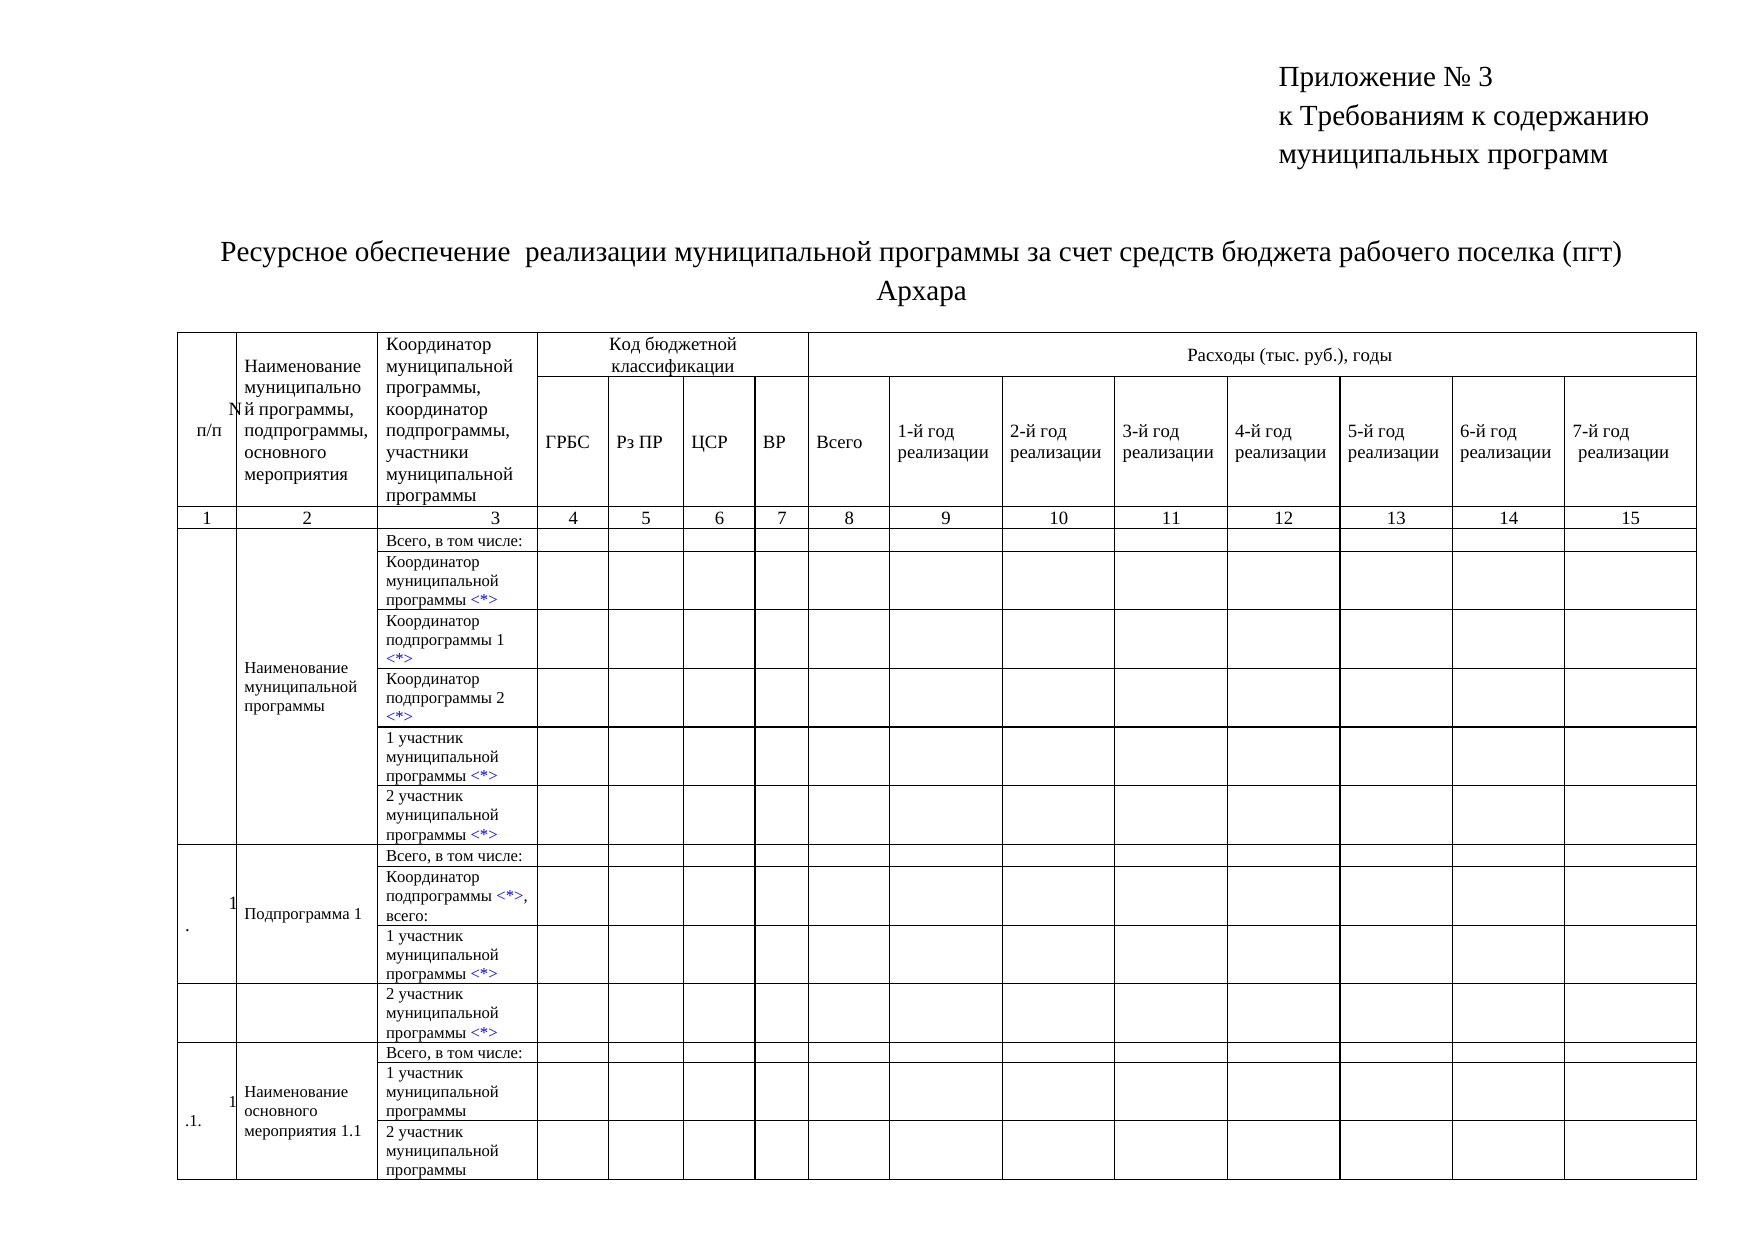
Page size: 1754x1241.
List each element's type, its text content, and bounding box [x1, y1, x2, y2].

table_cell Подпрограмма 1 [237, 845, 377, 983]
table_header Координатор муниципальной программы, координатор подпрограммы, участники муниципальной программы [378, 333, 537, 506]
table_cell 1 участник муниципальной программы <*> [378, 926, 537, 983]
table_cell [1341, 786, 1452, 843]
table_cell [609, 1121, 683, 1179]
table_cell [1341, 926, 1452, 983]
table_cell 1.1. [178, 1043, 236, 1179]
table_cell [538, 1043, 608, 1062]
table_cell [1115, 552, 1227, 609]
table_cell [1341, 1121, 1452, 1179]
text Приложение № 3 [177, 59, 1665, 93]
table_cell [1565, 984, 1696, 1042]
table_cell [1115, 1063, 1227, 1120]
table_cell [609, 1043, 683, 1062]
table_cell [538, 1121, 608, 1179]
table_cell Наименование муниципальной программы [237, 529, 377, 843]
table_cell [890, 926, 1002, 983]
table_cell [1228, 552, 1339, 609]
table_cell [890, 867, 1002, 924]
table_cell ЦСР [684, 377, 754, 506]
table_cell [756, 728, 808, 785]
table_cell [538, 867, 608, 924]
table_cell [538, 845, 608, 866]
table_cell [809, 1043, 889, 1062]
table_cell [538, 728, 608, 785]
table_cell [538, 669, 608, 726]
table_cell [890, 845, 1002, 866]
table_cell [756, 786, 808, 843]
table_cell 1 [178, 507, 236, 528]
table_cell Координатор подпрограммы 2 <*> [378, 669, 537, 726]
table_cell [609, 728, 683, 785]
table_cell [538, 610, 608, 668]
table_cell 5-й год реализации [1341, 377, 1452, 506]
table_cell [1115, 1121, 1227, 1179]
table_cell [1565, 610, 1696, 668]
table_cell [609, 786, 683, 843]
table_cell 1. [178, 845, 236, 983]
table_cell 3 [378, 507, 537, 528]
table_cell [1341, 845, 1452, 866]
table_cell [1453, 1063, 1564, 1120]
table_cell Всего, в том числе: [378, 845, 537, 866]
table_cell [1003, 529, 1114, 551]
table_cell 1 участник муниципальной программы <*> [378, 728, 537, 785]
table_cell [609, 552, 683, 609]
table_cell [890, 610, 1002, 668]
table_cell [1565, 529, 1696, 551]
table_cell [1453, 845, 1564, 866]
table_cell [1228, 1043, 1339, 1062]
table_cell [684, 1043, 754, 1062]
table_cell 2 участник муниципальной программы <*> [378, 786, 537, 843]
table_cell [1003, 786, 1114, 843]
table_cell [1115, 1043, 1227, 1062]
table_cell [684, 529, 754, 551]
table_cell [809, 728, 889, 785]
table_cell Координатор подпрограммы 1 <*> [378, 610, 537, 668]
table_header Наименование муниципальной программы, подпрограммы, основного мероприятия [237, 333, 377, 506]
table_cell [538, 926, 608, 983]
table_cell [1228, 728, 1339, 785]
table_cell 1-й год реализации [890, 377, 1002, 506]
table_cell [538, 984, 608, 1042]
table_cell [684, 867, 754, 924]
table_cell [809, 610, 889, 668]
table_cell [1228, 845, 1339, 866]
text к Требованиям к содержанию [177, 98, 1665, 131]
table_cell [684, 926, 754, 983]
table_cell ВР [756, 377, 808, 506]
table_cell [1453, 610, 1564, 668]
table_cell [1453, 552, 1564, 609]
table_cell [809, 786, 889, 843]
table_cell [684, 845, 754, 866]
table_cell [1115, 786, 1227, 843]
table_cell 4 [538, 507, 608, 528]
table_cell [756, 1043, 808, 1062]
table_cell ГРБС [538, 377, 608, 506]
table_cell [890, 728, 1002, 785]
table_cell [684, 984, 754, 1042]
table_cell [809, 529, 889, 551]
table_cell [609, 984, 683, 1042]
table_cell 7-й год реализации [1565, 377, 1696, 506]
table_cell [890, 669, 1002, 726]
table_cell 12 [1228, 507, 1339, 528]
table_cell [756, 1063, 808, 1120]
table_cell [1228, 1121, 1339, 1179]
table_cell [1453, 669, 1564, 726]
table_cell [1341, 728, 1452, 785]
table_cell [1115, 669, 1227, 726]
table_cell [609, 845, 683, 866]
table_cell [890, 1063, 1002, 1120]
table_cell Наименование основного мероприятия 1.1 [237, 1043, 377, 1179]
table_cell [1565, 845, 1696, 866]
table_cell [1003, 926, 1114, 983]
table_cell 2 участник муниципальной программы <*> [378, 984, 537, 1042]
table_cell [756, 552, 808, 609]
table_cell [609, 1063, 683, 1120]
table_cell 10 [1003, 507, 1114, 528]
table_cell [684, 1063, 754, 1120]
table_cell Всего [809, 377, 889, 506]
table_cell 15 [1565, 507, 1696, 528]
table_cell [1565, 1063, 1696, 1120]
table_cell [1565, 786, 1696, 843]
table_cell 6 [684, 507, 754, 528]
table_cell [237, 984, 377, 1042]
table_cell 14 [1453, 507, 1564, 528]
table_cell [756, 845, 808, 866]
table_cell [178, 529, 236, 843]
table_cell [1115, 867, 1227, 924]
table_cell [1341, 1063, 1452, 1120]
table_cell [1228, 669, 1339, 726]
table_cell [1453, 728, 1564, 785]
table_cell [890, 786, 1002, 843]
table_cell [1565, 1121, 1696, 1179]
table_cell [890, 1043, 1002, 1062]
table_cell [609, 867, 683, 924]
table_cell [538, 552, 608, 609]
table_cell 4-й год реализации [1228, 377, 1339, 506]
table_cell [1115, 845, 1227, 866]
table_cell [1228, 610, 1339, 668]
table_cell [1453, 529, 1564, 551]
text муниципальных программ [177, 136, 1665, 170]
table_cell [1341, 610, 1452, 668]
table_cell [756, 669, 808, 726]
table_cell [809, 669, 889, 726]
table_cell 2 [237, 507, 377, 528]
table_header Код бюджетной классификации [538, 333, 808, 376]
table_cell [809, 1121, 889, 1179]
table_cell [809, 845, 889, 866]
table_cell 5 [609, 507, 683, 528]
table_cell [1115, 610, 1227, 668]
table_cell 2-й год реализации [1003, 377, 1114, 506]
table_cell [890, 529, 1002, 551]
table_cell Рз ПР [609, 377, 683, 506]
table_cell [1003, 845, 1114, 866]
table_cell [1341, 1043, 1452, 1062]
table_cell [1453, 984, 1564, 1042]
table_cell [809, 552, 889, 609]
table_cell [1453, 1043, 1564, 1062]
table_header N п/п [178, 333, 236, 506]
table_cell [1228, 867, 1339, 924]
table_cell [1115, 926, 1227, 983]
table_cell [684, 1121, 754, 1179]
table_cell [609, 926, 683, 983]
table_cell [756, 926, 808, 983]
table_cell 6-й год реализации [1453, 377, 1564, 506]
table_cell [1228, 926, 1339, 983]
table_cell [609, 610, 683, 668]
table_cell [684, 786, 754, 843]
table_cell [1115, 728, 1227, 785]
table_cell [756, 1121, 808, 1179]
table_cell [1341, 552, 1452, 609]
table_cell [684, 669, 754, 726]
table_cell [1341, 867, 1452, 924]
table_cell [1228, 1063, 1339, 1120]
table_cell [684, 728, 754, 785]
table_cell [1453, 786, 1564, 843]
table_cell Координатор муниципальной программы <*> [378, 552, 537, 609]
table_cell [1228, 786, 1339, 843]
table_cell Всего, в том числе: [378, 1043, 537, 1062]
table_cell [1003, 669, 1114, 726]
table_cell [756, 610, 808, 668]
table_cell [756, 867, 808, 924]
table_cell [1341, 529, 1452, 551]
table_cell [1003, 1043, 1114, 1062]
table_cell [1565, 926, 1696, 983]
table_cell 8 [809, 507, 889, 528]
table_cell [1003, 867, 1114, 924]
table_cell [809, 867, 889, 924]
table_cell 2 участник муниципальной программы [378, 1121, 537, 1179]
table_cell 1 участник муниципальной программы [378, 1063, 537, 1120]
table_cell [890, 1121, 1002, 1179]
table_cell [609, 529, 683, 551]
table_cell [1228, 984, 1339, 1042]
table_cell [1565, 669, 1696, 726]
text Ресурсное обеспечение реализации муниципальной программы за счет средств бюджета рабочего поселка (пгт) Архара [177, 234, 1665, 306]
table_cell [809, 984, 889, 1042]
table_cell [1115, 984, 1227, 1042]
table_cell 11 [1115, 507, 1227, 528]
table_cell [1565, 1043, 1696, 1062]
table_cell [890, 984, 1002, 1042]
table_cell [1453, 1121, 1564, 1179]
table_cell Всего, в том числе: [378, 529, 537, 551]
table_cell [756, 984, 808, 1042]
table_cell [684, 552, 754, 609]
table_cell [1003, 1121, 1114, 1179]
table_cell [178, 984, 236, 1042]
table_cell 3-й год реализации [1115, 377, 1227, 506]
table_cell [809, 926, 889, 983]
table_cell [1565, 728, 1696, 785]
table_cell [1228, 529, 1339, 551]
table_cell [684, 610, 754, 668]
table_cell [1453, 867, 1564, 924]
table_cell [538, 1063, 608, 1120]
table_cell [1341, 984, 1452, 1042]
table_cell [1003, 1063, 1114, 1120]
table_cell [1003, 728, 1114, 785]
table_cell 7 [756, 507, 808, 528]
table_cell [756, 529, 808, 551]
table_cell [1565, 867, 1696, 924]
table_cell [1453, 926, 1564, 983]
table_cell [1115, 529, 1227, 551]
table_cell 9 [890, 507, 1002, 528]
table_cell [538, 529, 608, 551]
table_cell [1341, 669, 1452, 726]
table_cell [1003, 984, 1114, 1042]
table_header Расходы (тыс. руб.), годы [809, 333, 1696, 376]
table_cell [1003, 610, 1114, 668]
table_cell [890, 552, 1002, 609]
table_cell [1003, 552, 1114, 609]
table_cell [1565, 552, 1696, 609]
table_cell [809, 1063, 889, 1120]
table_cell Координатор подпрограммы <*>, всего: [378, 867, 537, 924]
table_cell [538, 786, 608, 843]
table_cell [609, 669, 683, 726]
table_cell 13 [1341, 507, 1452, 528]
